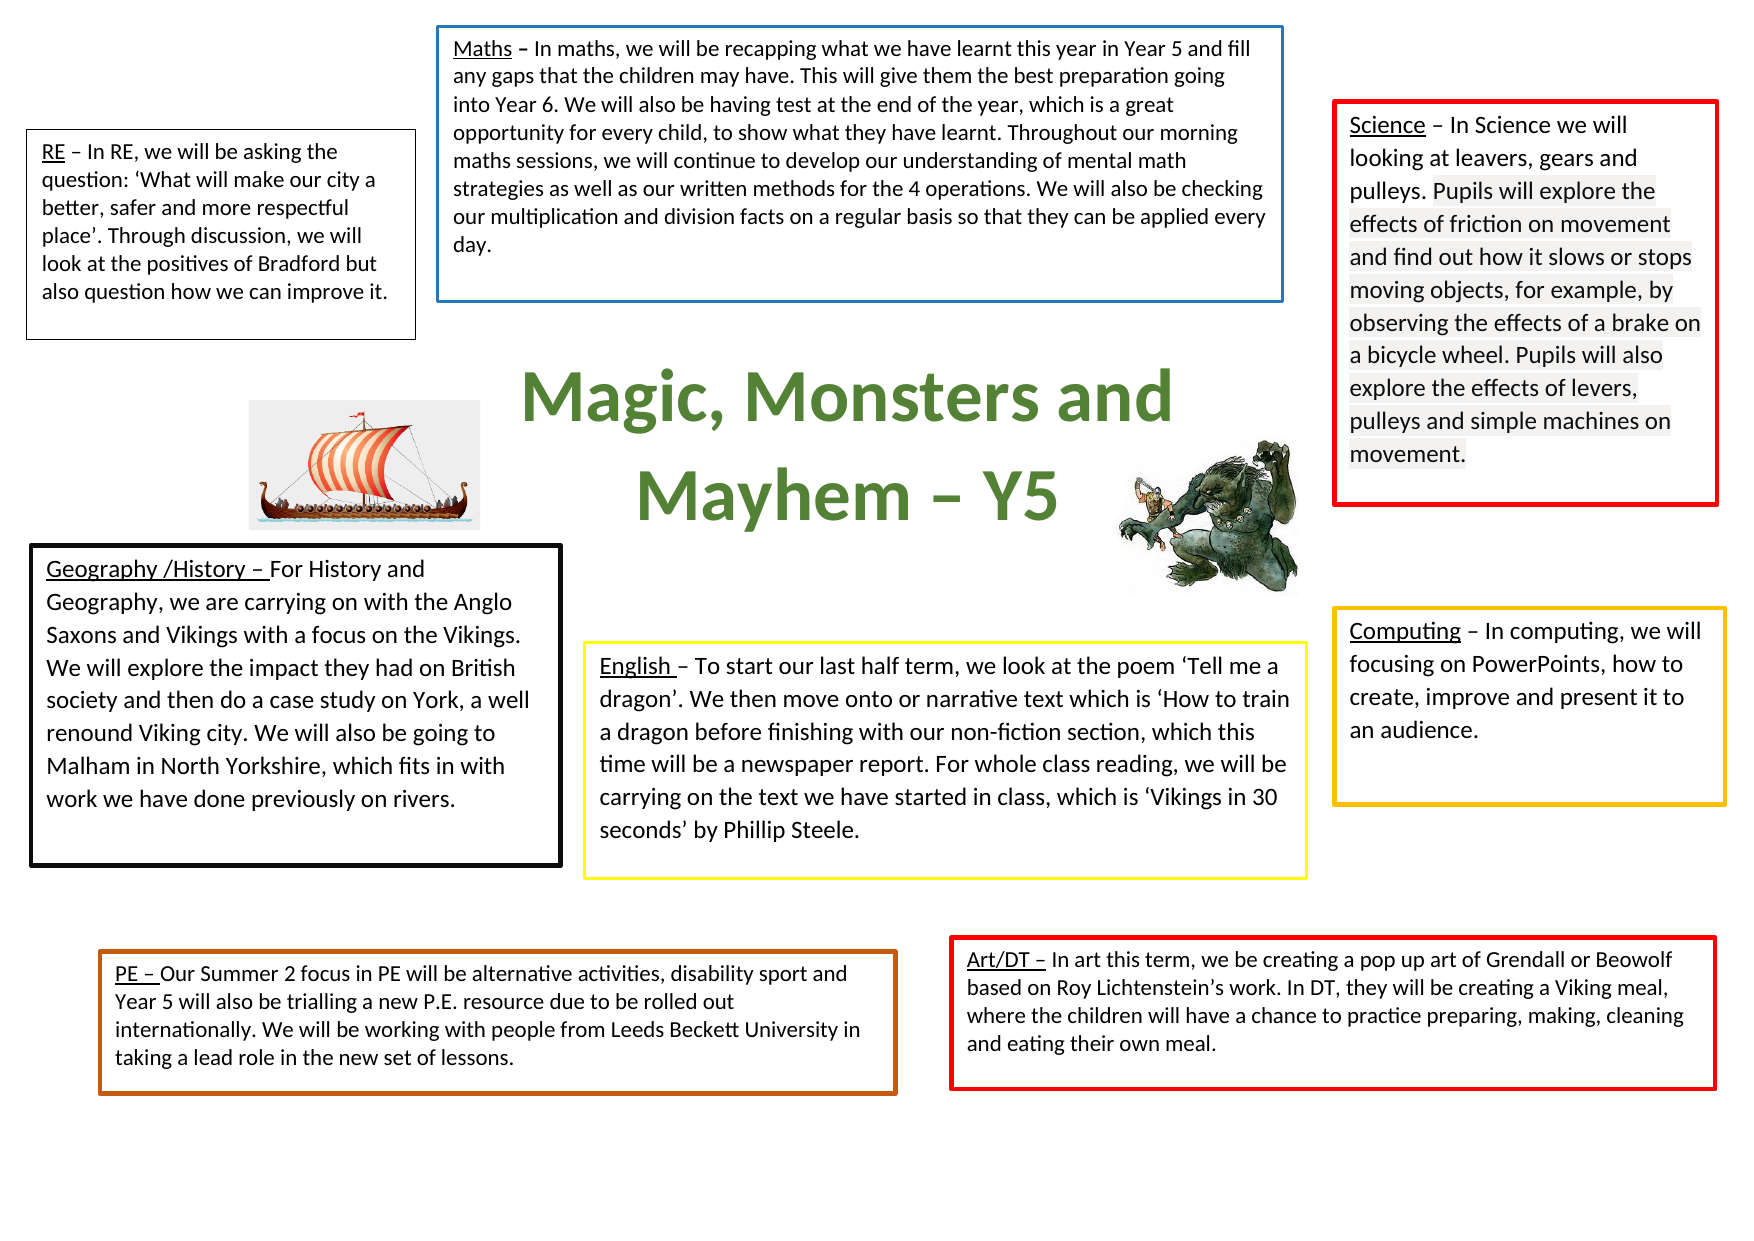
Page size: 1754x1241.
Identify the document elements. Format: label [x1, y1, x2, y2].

picture [1116, 436, 1299, 596]
picture [248, 400, 481, 530]
